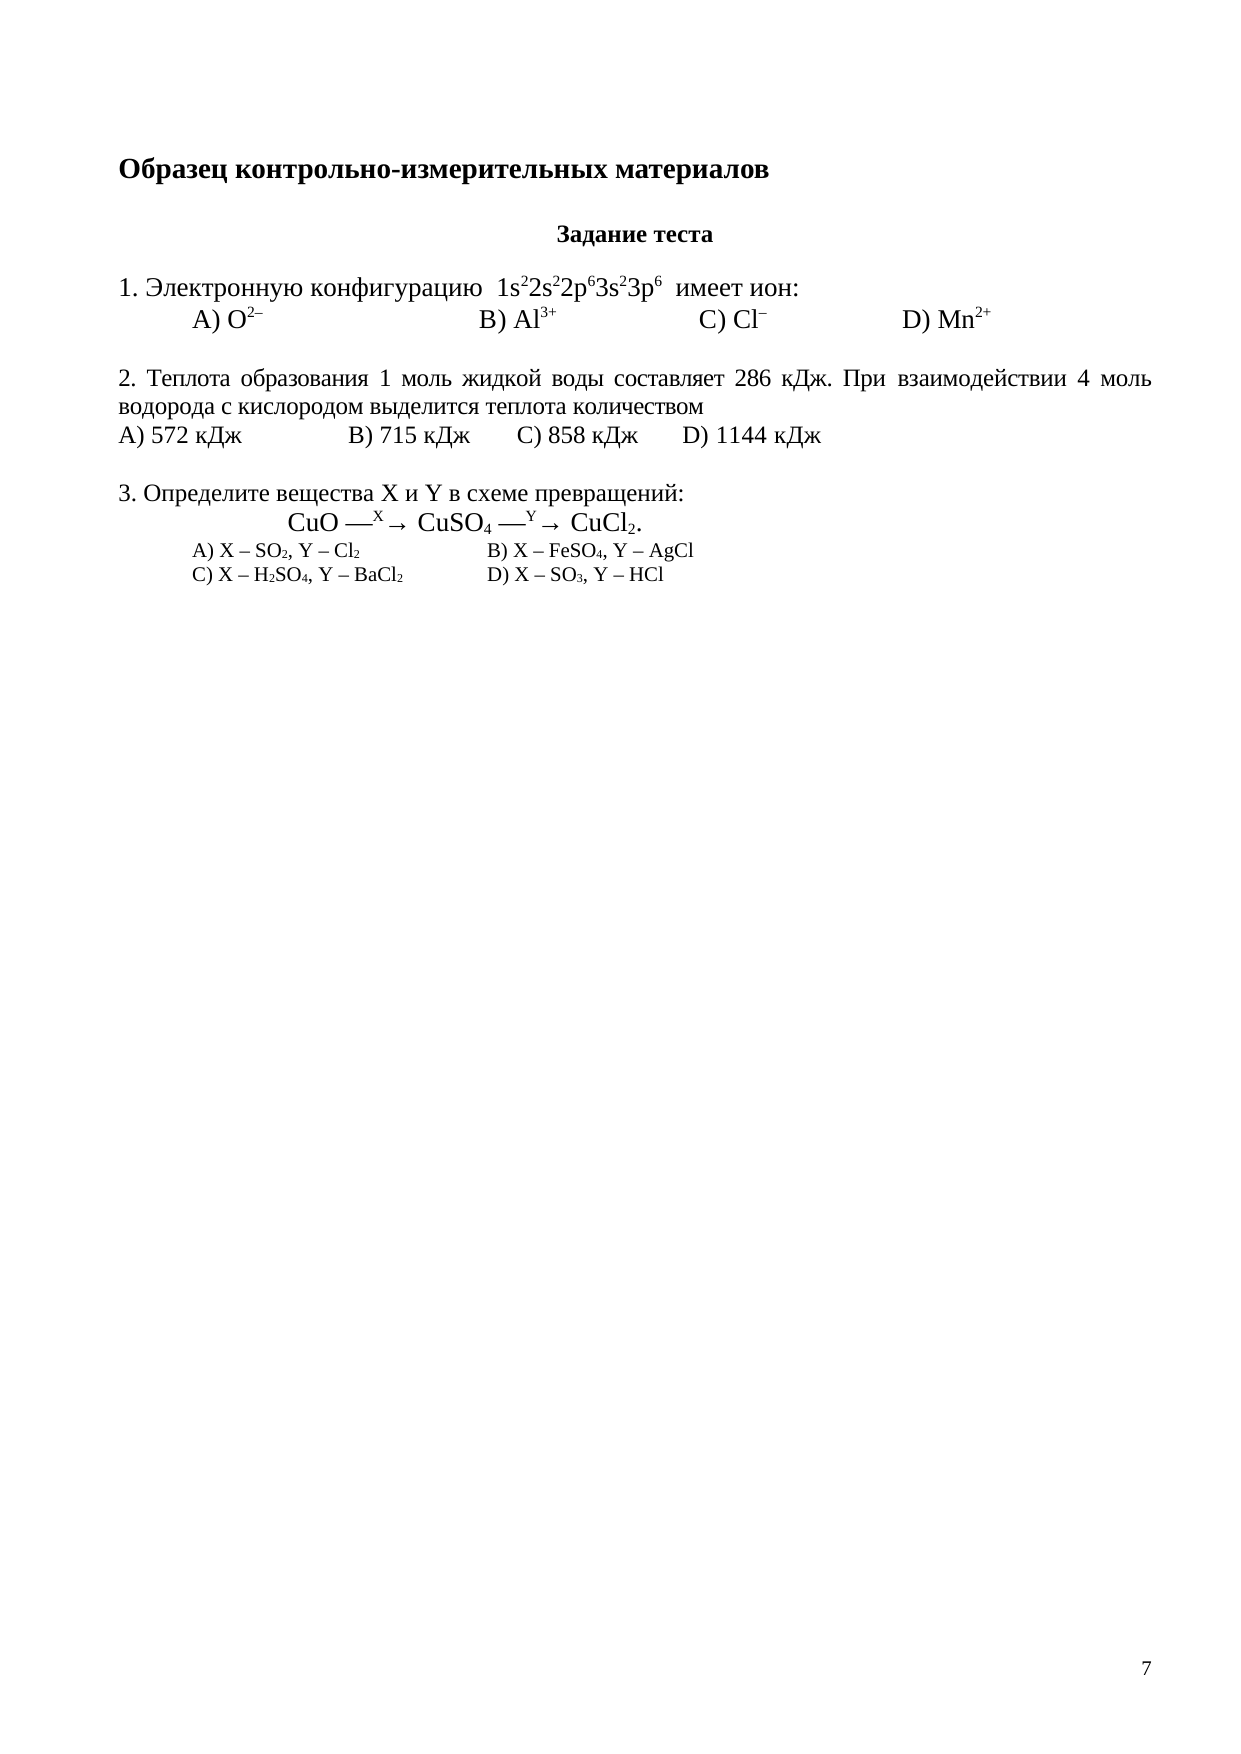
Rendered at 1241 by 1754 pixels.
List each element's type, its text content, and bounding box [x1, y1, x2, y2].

text 1. Электронную конфигурацию 1s22s22p63s23p6 имеет ион: [118, 272, 1152, 303]
text Задание теста [118, 219, 1152, 247]
list А) 572 кДж В) 715 кДж С) 858 кДж D) 1144 кДж [118, 420, 1152, 449]
text Образец контрольно-измерительных материалов [118, 152, 1152, 185]
text А) O2– В) Al3+ С) Cl– D) Mn2+ [118, 303, 1152, 334]
text C) X – H2SO4, Y – BaCl2 D) X – SO3, Y – HCl [118, 562, 1167, 586]
list 2. Теплота образования 1 моль жидкой воды составляет 286 кДж. При взаимодействии 4 моль водорода с кислородом выделится теплота количеством [118, 363, 1152, 420]
text CuO —Х→ CuSO4 —Y→ CuCl2. [118, 506, 1152, 537]
text A) X – SO2, Y – Cl2 B) X – FeSO4, Y – AgCl [118, 537, 1167, 562]
text 3. Определите вещества X и Y в схеме превращений: [118, 478, 1152, 506]
